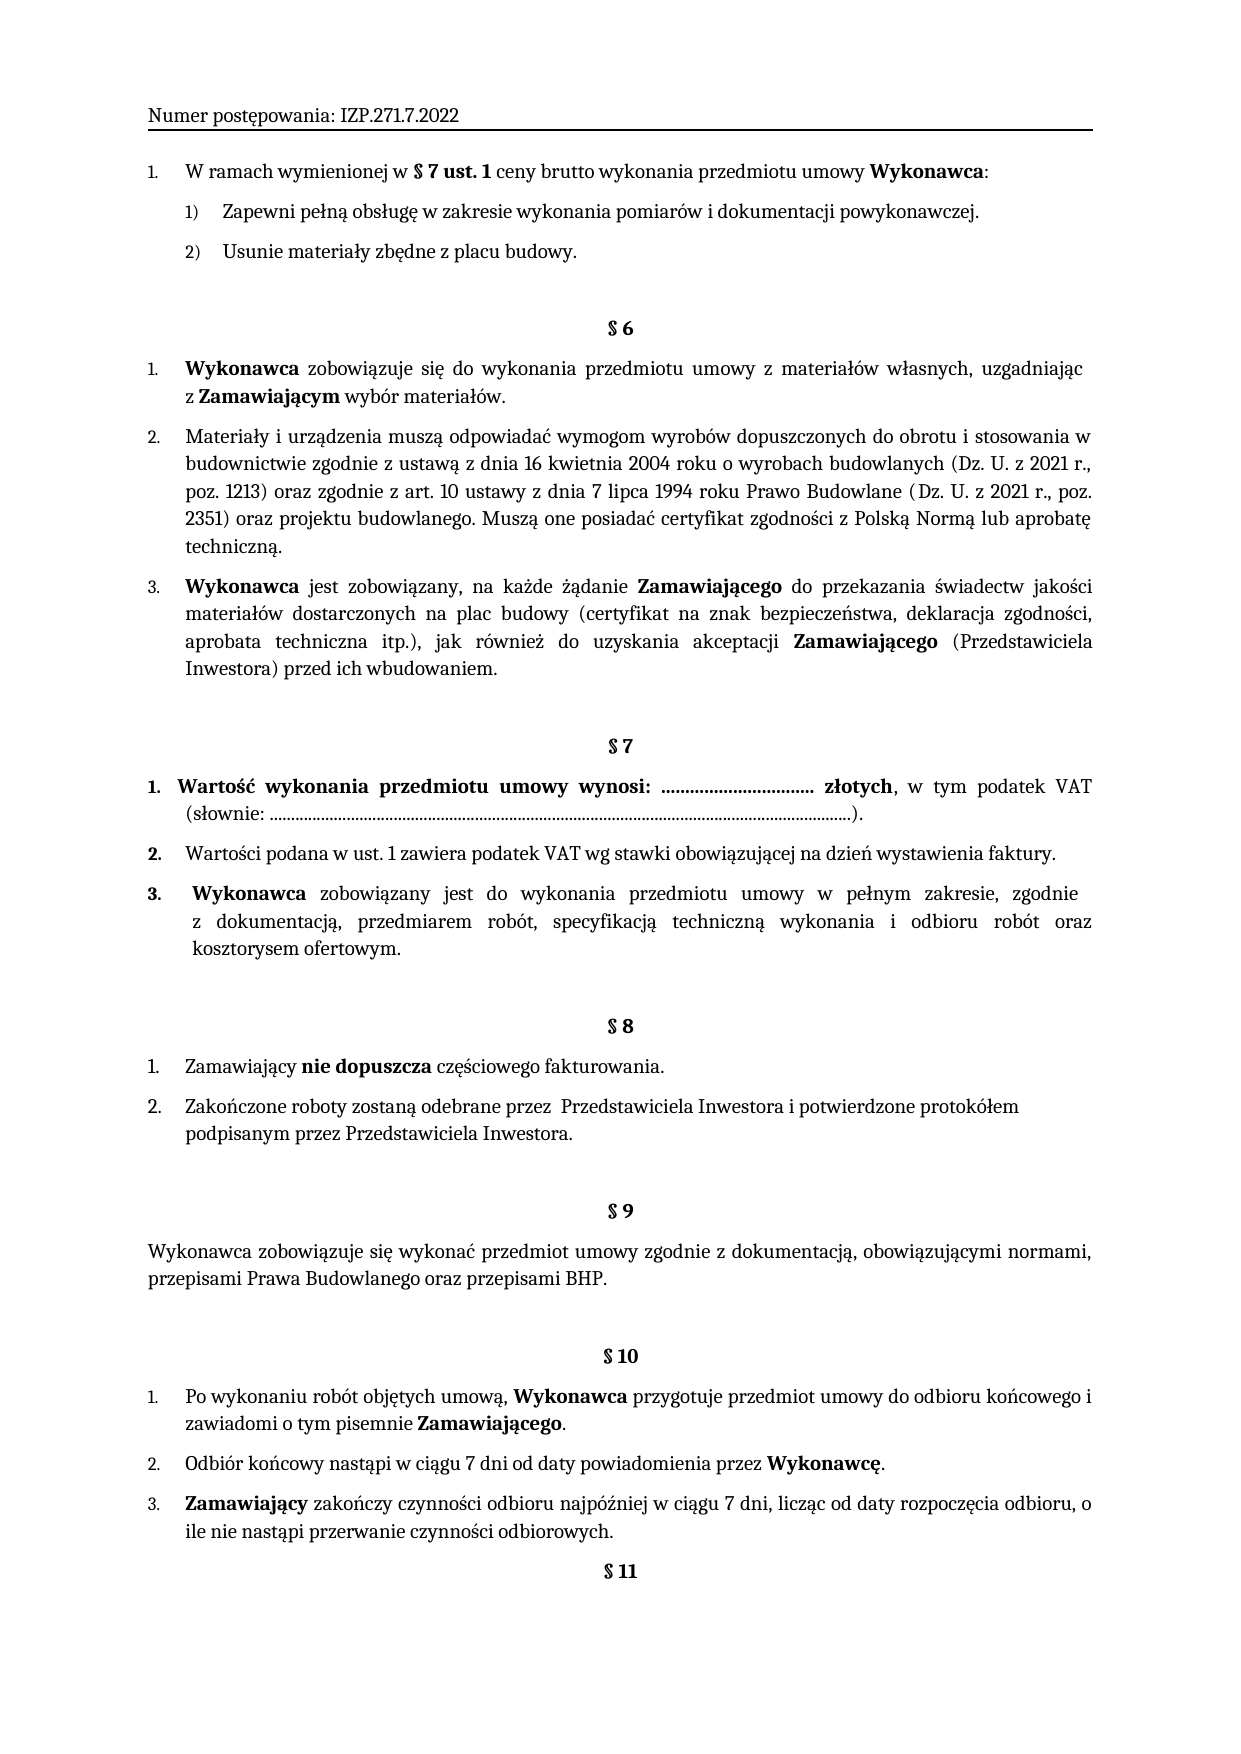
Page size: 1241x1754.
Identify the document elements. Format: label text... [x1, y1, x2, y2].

list W ramach wymienionej w § 7 ust. 1 ceny brutto wykonania przedmiotu umowy Wykonawca: [148, 159, 1093, 183]
list Po wykonaniu robót objętych umową, Wykonawca przygotuje przedmiot umowy do odbioru końcowego i zawiadomi o tym pisemnie Zamawiającego. [148, 1384, 1093, 1436]
text § 11 [148, 1559, 1093, 1583]
text Wykonawca zobowiązuje się wykonać przedmiot umowy zgodnie z dokumentacją, obowiązującymi normami, przepisami Prawa Budowlanego oraz przepisami BHP. [148, 1239, 1093, 1291]
list Usunie materiały zbędne z placu budowy. [185, 239, 1093, 263]
list Wykonawca jest zobowiązany, na każde żądanie Zamawiającego do przekazania świadectw jakości materiałów dostarczonych na plac budowy (certyfikat na znak bezpieczeństwa, deklaracja zgodności, aprobata techniczna itp.), jak również do uzyskania akceptacji Zamawiającego (Przedstawiciela Inwestora) przed ich wbudowaniem. [148, 574, 1093, 681]
list Wykonawca zobowiązuje się do wykonania przedmiotu umowy z materiałów własnych, uzgadniając z Zamawiającym wybór materiałów. [148, 357, 1093, 408]
list Zapewni pełną obsługę w zakresie wykonania pomiarów i dokumentacji powykonawczej. [185, 199, 1093, 223]
list Materiały i urządzenia muszą odpowiadać wymogom wyrobów dopuszczonych do obrotu i stosowania w budownictwie zgodnie z ustawą z dnia 16 kwietnia 2004 roku o wyrobach budowlanych (Dz. U. z 2021 r., poz. 1213) oraz zgodnie z art. 10 ustawy z dnia 7 lipca 1994 roku Prawo Budowlane (Dz. U. z 2021 r., poz. 2351) oraz projektu budowlanego. Muszą one posiadać certyfikat zgodności z Polską Normą lub aprobatę techniczną. [148, 424, 1093, 558]
list Zamawiający zakończy czynności odbioru najpóźniej w ciągu 7 dni, licząc od daty rozpoczęcia odbioru, o ile nie nastąpi przerwanie czynności odbiorowych. [148, 1492, 1093, 1543]
list Odbiór końcowy nastąpi w ciągu 7 dni od daty powiadomienia przez Wykonawcę. [148, 1452, 1093, 1476]
text § 9 [148, 1199, 1093, 1223]
text § 6 [148, 317, 1093, 341]
text § 7 [148, 734, 1093, 758]
text § 8 [148, 1014, 1093, 1038]
list Wartość wykonania przedmiotu umowy wynosi: ................................ złotych, w tym podatek VAT (słownie: ........................................................................................................................................). [148, 774, 1093, 826]
list Zamawiający nie dopuszcza częściowego fakturowania. [148, 1054, 1093, 1078]
list Zakończone roboty zostaną odebrane przez Przedstawiciela Inwestora i potwierdzone protokółem podpisanym przez Przedstawiciela Inwestora. [148, 1094, 1093, 1146]
list Wartości podana w ust. 1 zawiera podatek VAT wg stawki obowiązującej na dzień wystawienia faktury. [148, 842, 1093, 866]
text § 10 [148, 1344, 1093, 1368]
list Wykonawca zobowiązany jest do wykonania przedmiotu umowy w pełnym zakresie, zgodnie z dokumentacją, przedmiarem robót, specyfikacją techniczną wykonania i odbioru robót oraz kosztorysem ofertowym. [148, 882, 1093, 961]
